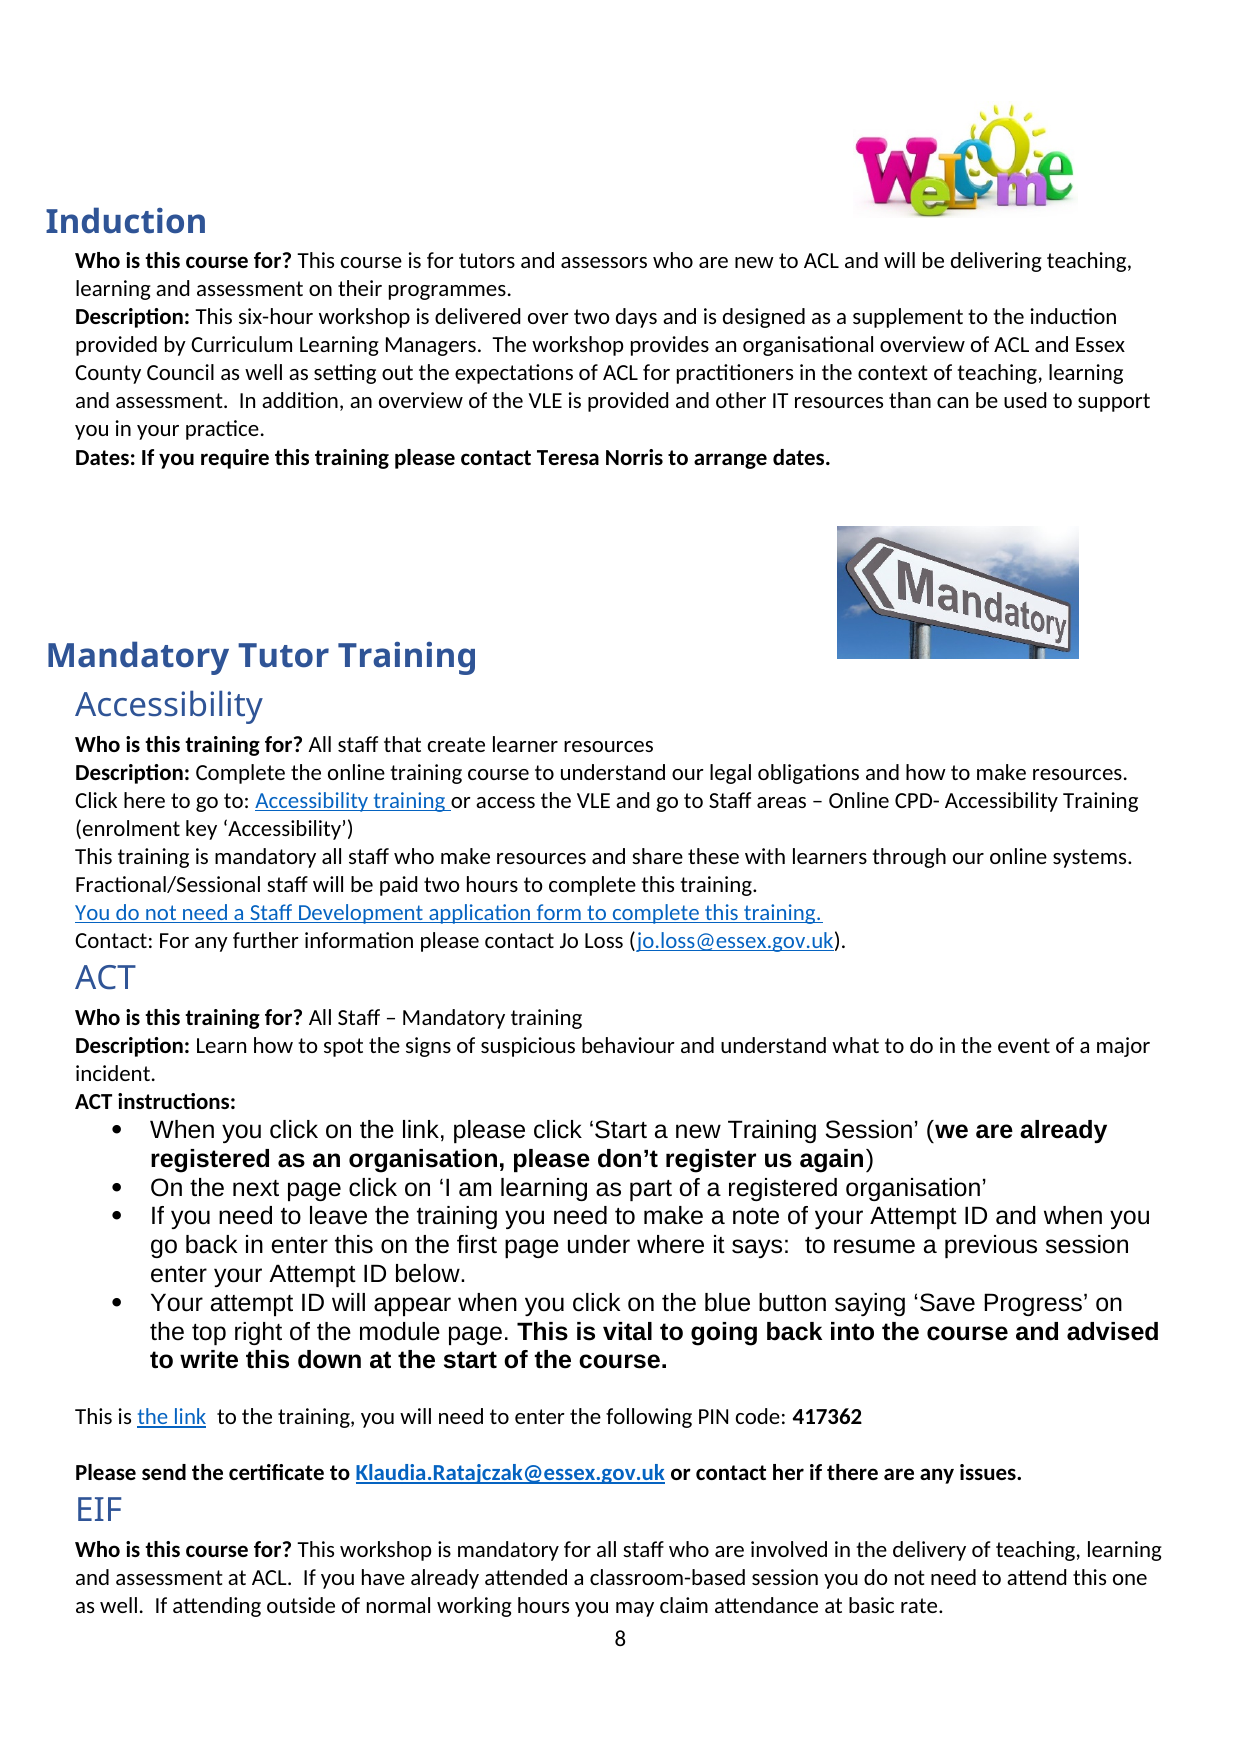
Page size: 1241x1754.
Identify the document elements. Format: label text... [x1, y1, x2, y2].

subtitle EIF [75, 1486, 1165, 1532]
list On the next page click on ‘I am learning as part of a registered organisation’ [112, 1172, 1165, 1201]
subtitle Induction [45, 102, 1165, 243]
text You do not need a Staff Development application form to complete this training. [75, 898, 1165, 926]
text This is the link to the training, you will need to enter the following PIN code: 417362 [75, 1402, 1165, 1430]
list If you need to leave the training you need to make a note of your Attempt ID and when you go back in enter this on the first page under where it says: to resume a previous session enter your Attempt ID below. [112, 1201, 1165, 1288]
text Please send the certificate to Klaudia.Ratajczak@essex.gov.uk or contact her if there are any issues. [75, 1458, 1165, 1486]
text Description: This six-hour workshop is delivered over two days and is designed as a supplement to the induction provided by Curriculum Learning Managers. The workshop provides an organisational overview of ACL and Essex County Council as well as setting out the expectations of ACL for practitioners in the context of teaching, learning and assessment. In addition, an overview of the VLE is provided and other IT resources than can be used to support you in your practice. [75, 302, 1165, 443]
text Dates: If you require this training please contact Teresa Norris to arrange dates. [75, 443, 1165, 471]
text Who is this course for? This course is for tutors and assessors who are new to ACL and will be delivering teaching, learning and assessment on their programmes. [75, 246, 1165, 302]
list When you click on the link, please click ‘Start a new Training Session’ (we are already registered as an organisation, please don’t register us again) [112, 1115, 1165, 1172]
text ACT instructions: [75, 1087, 1165, 1115]
text Contact: For any further information please contact Jo Loss (jo.loss@essex.gov.uk). [75, 926, 1165, 954]
text Who is this training for? All staff that create learner resources [75, 730, 1165, 758]
text This training is mandatory all staff who make resources and share these with learners through our online systems. Fractional/Sessional staff will be paid two hours to complete this training. [75, 842, 1165, 898]
subtitle Mandatory Tutor Training [45, 527, 1165, 677]
text Who is this training for? All Staff – Mandatory training [75, 1003, 1165, 1031]
text Description: Complete the online training course to understand our legal obligations and how to make resources. Click here to go to: Accessibility training or access the VLE and go to Staff areas – Online CPD- Accessibility Training (enrolment key ‘Accessibility’) [75, 758, 1165, 842]
picture [853, 101, 1078, 217]
subtitle Accessibility [75, 681, 1165, 726]
text Who is this course for? This workshop is mandatory for all staff who are involved in the delivery of teaching, learning and assessment at ACL. If you have already attended a classroom-based session you do not need to attend this one as well. If attending outside of normal working hours you may claim attendance at basic rate. [75, 1535, 1165, 1619]
picture [837, 526, 1079, 659]
list Your attempt ID will appear when you click on the blue button saying ‘Save Progress’ on the top right of the module page. This is vital to going back into the course and advised to write this down at the start of the course. [112, 1288, 1165, 1374]
subtitle ACT [75, 954, 1165, 999]
text Description: Learn how to spot the signs of suspicious behaviour and understand what to do in the event of a major incident. [75, 1031, 1165, 1087]
